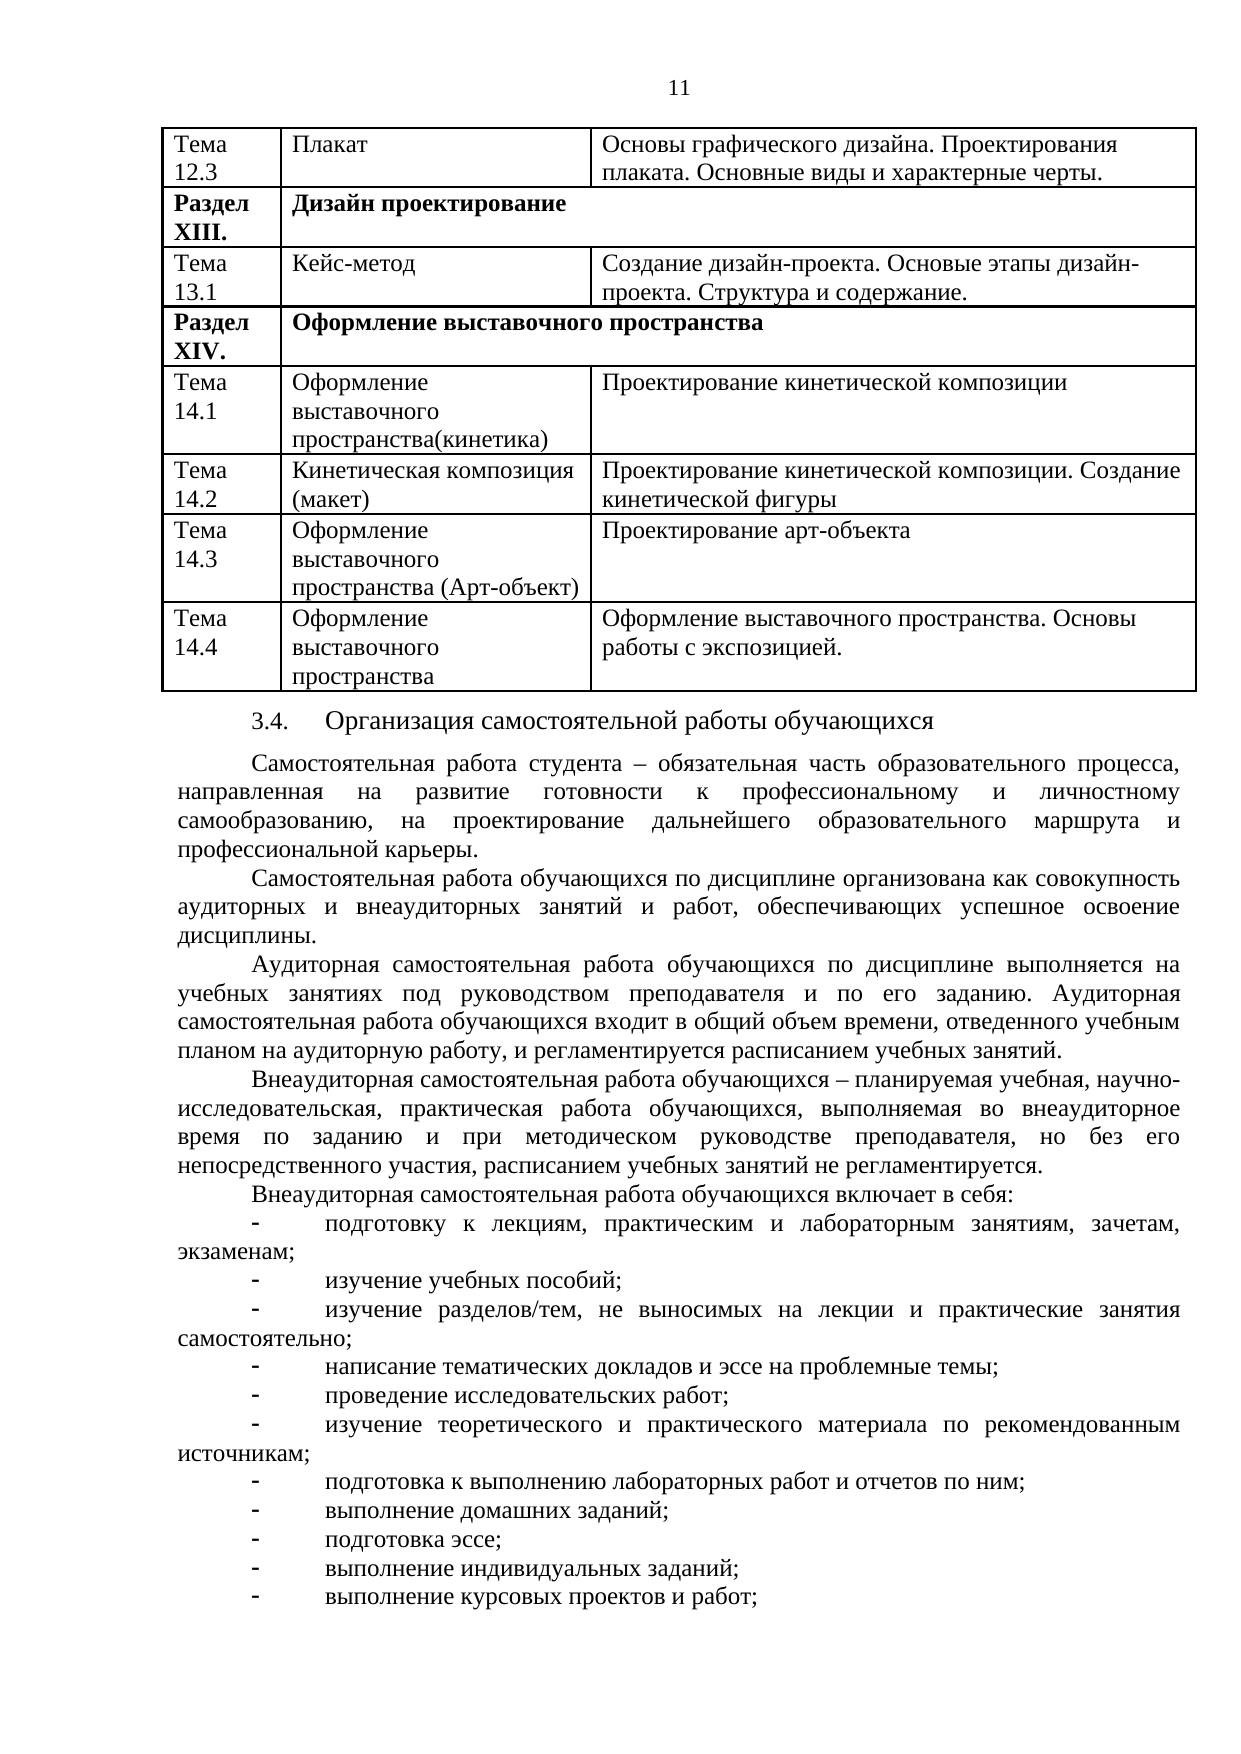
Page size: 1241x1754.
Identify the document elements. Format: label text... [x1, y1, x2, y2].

text Самостоятельная работа студента – обязательная часть образовательного процесса, направленная на развитие готовности к профессиональному и личностному самообразованию, на проектирование дальнейшего образовательного маршрута и профессиональной карьеры. [177, 748, 1181, 863]
list проведение исследовательских работ; [177, 1380, 1181, 1409]
text Самостоятельная работа обучающихся по дисциплине организована как совокупность аудиторных и внеаудиторных занятий и работ, обеспечивающих успешное освоение дисциплины. [177, 863, 1181, 949]
list выполнение индивидуальных заданий; [177, 1553, 1181, 1581]
list подготовка эссе; [177, 1524, 1181, 1553]
table_cell Оформление выставочного пространства (Арт-объект) [282, 515, 590, 601]
table_cell Тема 14.2 [164, 455, 280, 513]
table_cell Основы графического дизайна. Проектирования плаката. Основные виды и характерные черты. [592, 129, 1195, 186]
table_cell Тема 14.1 [164, 367, 280, 453]
table_cell Тема 12.3 [164, 129, 280, 186]
list изучение учебных пособий; [177, 1265, 1181, 1294]
table_cell Оформление выставочного пространства [282, 603, 590, 689]
text Аудиторная самостоятельная работа обучающихся по дисциплине выполняется на учебных занятиях под руководством преподавателя и по его заданию. Аудиторная самостоятельная работа обучающихся входит в общий объем времени, отведенного учебным планом на аудиторную работу, и регламентируется расписанием учебных занятий. [177, 949, 1181, 1064]
table_cell Тема 14.3 [164, 515, 280, 601]
table_cell Кинетическая композиция (макет) [282, 455, 590, 513]
table_cell Раздел XIV. [164, 308, 280, 365]
table_cell Проектирование кинетической композиции. Создание кинетической фигуры [592, 455, 1195, 513]
list выполнение курсовых проектов и работ; [177, 1581, 1181, 1610]
list изучение разделов/тем, не выносимых на лекции и практические занятия самостоятельно; [177, 1294, 1181, 1351]
table_cell Создание дизайн-проекта. Основые этапы дизайн-проекта. Структура и содержание. [592, 248, 1195, 305]
table_cell Дизайн проектирование [282, 188, 1195, 246]
table_cell Оформление выставочного пространства(кинетика) [282, 367, 590, 453]
table_cell Тема 13.1 [164, 248, 280, 305]
table_cell Проектирование кинетической композиции [592, 367, 1195, 453]
table_cell Проектирование арт-объекта [592, 515, 1195, 601]
table_cell Раздел XIII. [164, 188, 280, 246]
list подготовка к выполнению лабораторных работ и отчетов по ним; [177, 1466, 1181, 1495]
table_cell Оформление выставочного пространства. Основы работы с экспозицией. [592, 603, 1195, 689]
list выполнение домашних заданий; [177, 1495, 1181, 1524]
list подготовку к лекциям, практическим и лабораторным занятиям, зачетам, экзаменам; [177, 1208, 1181, 1265]
table_cell Тема 14.4 [164, 603, 280, 689]
subtitle Организация самостоятельной работы обучающихся [251, 704, 1181, 735]
text Внеаудиторная самостоятельная работа обучающихся включает в себя: [177, 1179, 1181, 1208]
table_cell Кейс-метод [282, 248, 590, 305]
table_cell Оформление выставочного пространства [282, 308, 1195, 365]
text Внеаудиторная самостоятельная работа обучающихся – планируемая учебная, научно-исследовательская, практическая работа обучающихся, выполняемая во внеаудиторное время по заданию и при методическом руководстве преподавателя, но без его непосредственного участия, расписанием учебных занятий не регламентируется. [177, 1064, 1181, 1179]
table_cell Плакат [282, 129, 590, 186]
list изучение теоретического и практического материала по рекомендованным источникам; [177, 1409, 1181, 1466]
list написание тематических докладов и эссе на проблемные темы; [177, 1351, 1181, 1380]
